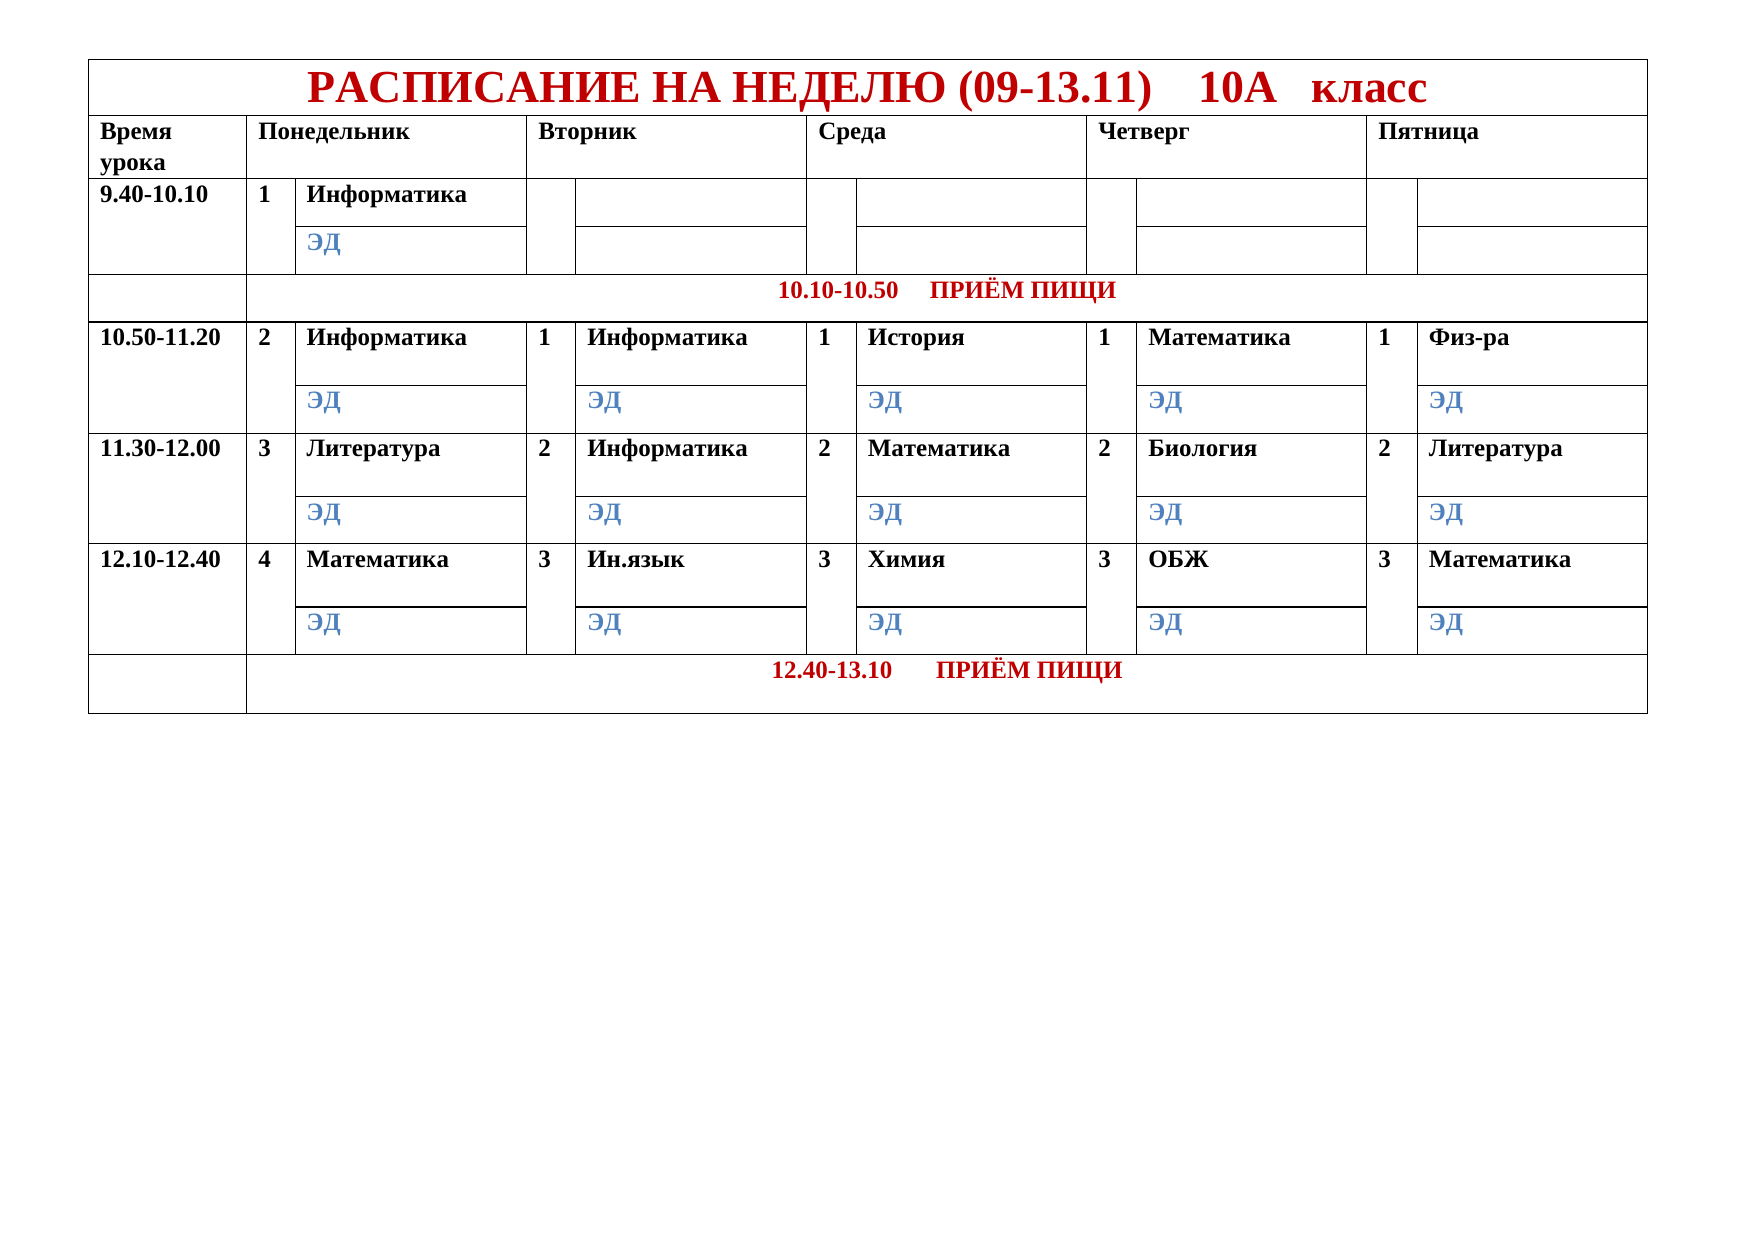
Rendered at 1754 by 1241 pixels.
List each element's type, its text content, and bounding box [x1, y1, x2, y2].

table_cell Литература [1418, 434, 1647, 496]
table_cell ЭД [296, 608, 526, 654]
table_cell 1 [527, 323, 575, 432]
table_cell Вторник [527, 116, 806, 178]
table_cell [807, 179, 856, 274]
table_cell 3 [527, 544, 575, 654]
table_cell ЭД [1418, 608, 1647, 654]
table_cell ЭД [1137, 386, 1366, 432]
table_cell 2 [527, 434, 575, 543]
table_cell 2 [1087, 434, 1136, 543]
table_cell 2 [1367, 434, 1417, 543]
table_cell [576, 179, 806, 226]
table_cell Биология [1137, 434, 1366, 496]
table_cell Понедельник [247, 116, 526, 178]
table_cell 12.40-13.10 ПРИЁМ ПИЩИ [247, 655, 1647, 713]
table_cell Математика [857, 434, 1086, 496]
table_cell [527, 179, 575, 274]
table_cell [1418, 227, 1647, 274]
table_cell [89, 655, 246, 713]
table_cell ЭД [1418, 497, 1647, 543]
table_cell [1418, 179, 1647, 226]
table_cell 11.30-12.00 [89, 434, 246, 543]
table_cell ЭД [576, 386, 806, 432]
table_cell Ин.язык [576, 544, 806, 606]
table_cell Информатика [576, 323, 806, 384]
table_cell Пятница [1367, 116, 1647, 178]
table_cell Литература [296, 434, 526, 496]
table_cell ЭД [296, 386, 526, 432]
table_cell ЭД [1418, 386, 1647, 432]
table_cell ЭД [296, 227, 526, 274]
table_cell 9.40-10.10 [89, 179, 246, 274]
table_cell ЭД [296, 497, 526, 543]
table_cell Математика [1418, 544, 1647, 606]
table_cell [576, 227, 806, 274]
table_cell ЭД [857, 608, 1086, 654]
table_cell 3 [1367, 544, 1417, 654]
table_cell ЭД [1137, 608, 1366, 654]
table_cell История [857, 323, 1086, 384]
table_cell 1 [807, 323, 856, 432]
table_cell 1 [247, 179, 295, 274]
table_cell [857, 179, 1086, 226]
table_cell Математика [296, 544, 526, 606]
table_cell Информатика [296, 179, 526, 226]
table_cell 3 [247, 434, 295, 543]
table_cell ЭД [576, 608, 806, 654]
table_cell 3 [807, 544, 856, 654]
table_cell Четверг [1087, 116, 1366, 178]
table_cell Математика [1137, 323, 1366, 384]
table_cell 12.10-12.40 [89, 544, 246, 654]
table_cell 1 [1367, 323, 1417, 432]
table_cell 10.10-10.50 ПРИЁМ ПИЩИ [247, 275, 1647, 321]
table_cell ЭД [857, 386, 1086, 432]
table_cell 3 [1087, 544, 1136, 654]
table_header РАСПИСАНИЕ НА НЕДЕЛЮ (09-13.11) 10А класс [89, 60, 1647, 115]
table_cell [1137, 179, 1366, 226]
table_cell 2 [247, 323, 295, 432]
table_cell 4 [247, 544, 295, 654]
table_cell Физ-ра [1418, 323, 1647, 384]
table_cell Информатика [576, 434, 806, 496]
table_cell Время урока [89, 116, 246, 178]
table_cell [1137, 227, 1366, 274]
table_cell Среда [807, 116, 1086, 178]
table_cell [857, 227, 1086, 274]
table_cell ЭД [1137, 497, 1366, 543]
table_cell 10.50-11.20 [89, 323, 246, 432]
table_cell ЭД [857, 497, 1086, 543]
table_cell [1087, 179, 1136, 274]
table_cell ЭД [576, 497, 806, 543]
table_cell [1367, 179, 1417, 274]
table_cell ОБЖ [1137, 544, 1366, 606]
table_cell [89, 275, 246, 321]
table_cell Информатика [296, 323, 526, 384]
table_cell 2 [807, 434, 856, 543]
table_cell 1 [1087, 323, 1136, 432]
table_cell Химия [857, 544, 1086, 606]
